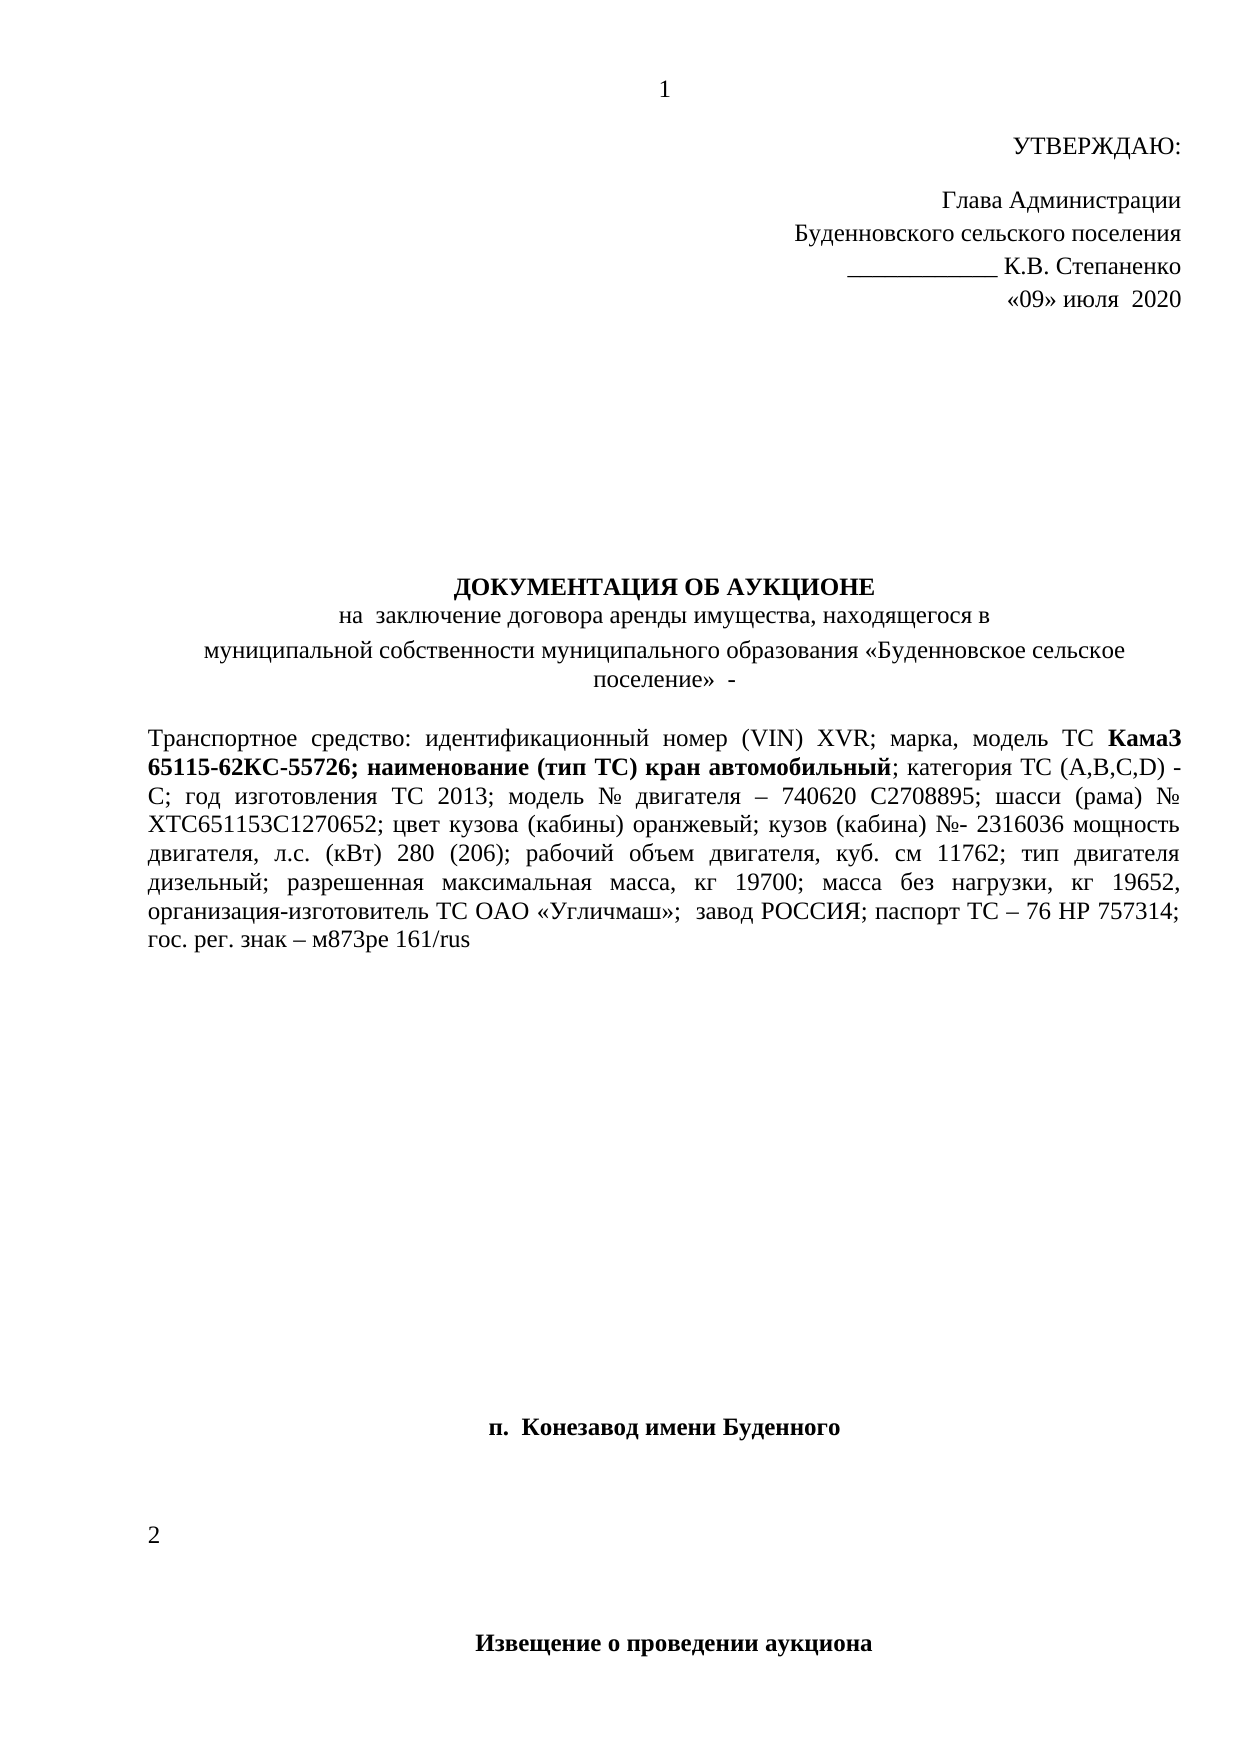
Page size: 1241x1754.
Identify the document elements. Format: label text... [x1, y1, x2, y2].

title ДОКУМЕНТАЦИЯ ОБ АУКЦИОНЕ [148, 572, 1181, 601]
title «09» июля 2020 [148, 284, 1181, 313]
text Извещение о проведении аукциона [166, 1628, 1181, 1657]
text УТВЕРЖДАЮ: [148, 131, 1181, 160]
text Буденновского сельского поселения [148, 218, 1181, 247]
text ____________ К.В. Степаненко [148, 251, 1181, 280]
subtitle муниципальной собственности муниципального образования «Буденновское сельское поселение» - [148, 636, 1181, 693]
text п. Конезавод имени Буденного [148, 1412, 1181, 1441]
subtitle на заключение договора аренды имущества, находящегося в [148, 601, 1181, 629]
text 2 [148, 1520, 1181, 1549]
text Глава Администрации [148, 185, 1181, 214]
text Транспортное средство: идентификационный номер (VIN) ХVR; марка, модель ТС КамаЗ 65115-62КС-55726; наименование (тип ТС) кран автомобильный; категория ТС (А,В,С,D) - С; год изготовления ТС 2013; модель № двигателя – 740620 С2708895; шасси (рама) № XTC651153С1270652; цвет кузова (кабины) оранжевый; кузов (кабина) №- 2316036 мощность двигателя, л.с. (кВт) 280 (206); рабочий объем двигателя, куб. см 11762; тип двигателя дизельный; разрешенная максимальная масса, кг 19700; масса без нагрузки, кг 19652, организация-изготовитель ТС ОАО «Угличмаш»; завод РОССИЯ; паспорт ТС – 76 НР 757314; гос. рег. знак – м873ре 161/rus [148, 723, 1181, 953]
